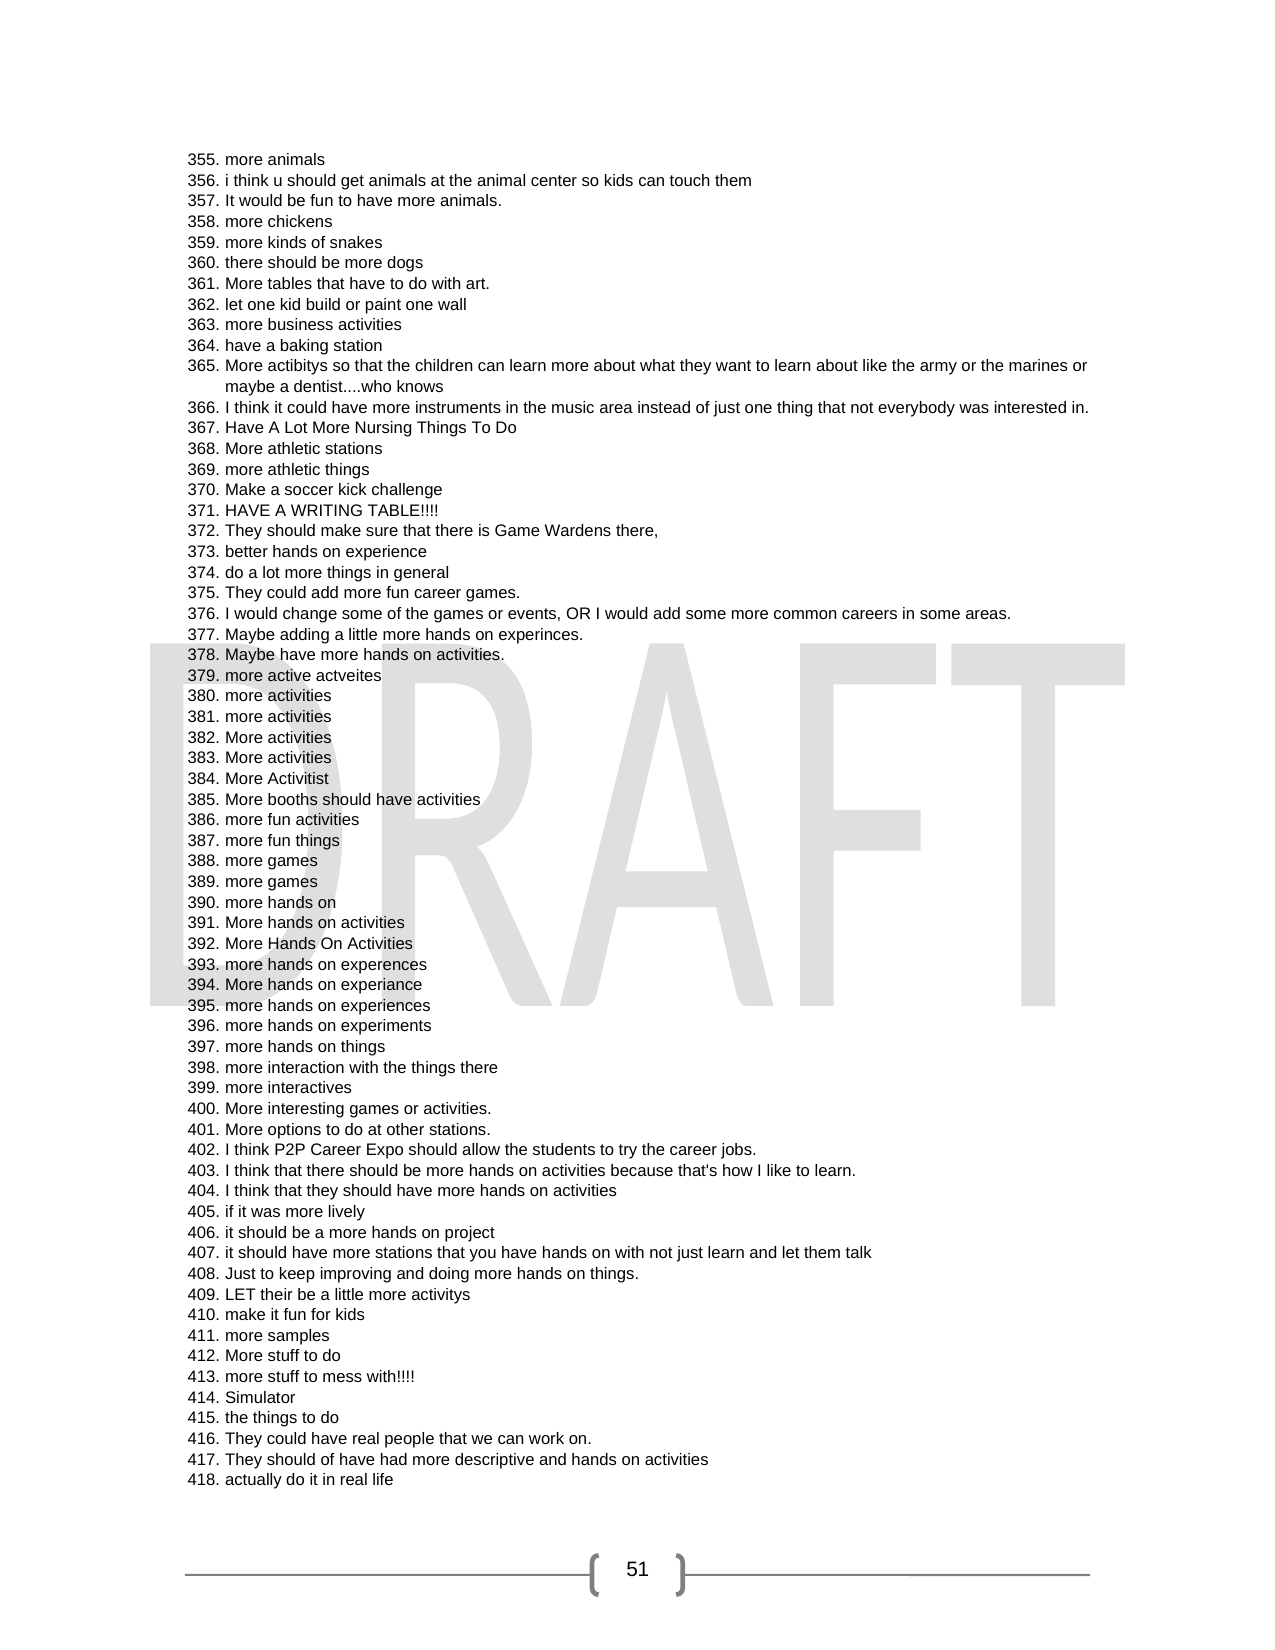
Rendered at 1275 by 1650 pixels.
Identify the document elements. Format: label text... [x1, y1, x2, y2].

list actually do it in real life [187, 1470, 1125, 1489]
list I would change some of the games or events, OR I would add some more common careers in some areas. [187, 604, 1125, 623]
list better hands on experience [187, 542, 1125, 561]
list more kinds of snakes [187, 232, 1125, 252]
list More stuff to do [187, 1346, 1125, 1365]
list I think P2P Career Expo should allow the students to try the career jobs. [187, 1140, 1125, 1159]
list more hands on experiences [187, 996, 1125, 1015]
list more games [187, 851, 1125, 870]
list Just to keep improving and doing more hands on things. [187, 1264, 1125, 1283]
list more interaction with the things there [187, 1057, 1125, 1077]
list more activities [187, 686, 1125, 705]
list Maybe have more hands on activities. [187, 645, 1125, 664]
list have a baking station [187, 336, 1125, 355]
list Maybe adding a little more hands on experinces. [187, 624, 1125, 643]
list more athletic things [187, 459, 1125, 478]
list more business activities [187, 315, 1125, 334]
list more samples [187, 1326, 1125, 1345]
list More actibitys so that the children can learn more about what they want to learn about like the army or the marines or maybe a dentist....who knows [187, 356, 1125, 396]
list It would be fun to have more animals. [187, 191, 1125, 210]
list More hands on experiance [187, 975, 1125, 994]
list make it fun for kids [187, 1305, 1125, 1324]
list More activities [187, 748, 1125, 767]
list They could add more fun career games. [187, 583, 1125, 602]
list More tables that have to do with art. [187, 274, 1125, 293]
list More activities [187, 727, 1125, 747]
list i think u should get animals at the animal center so kids can touch them [187, 171, 1125, 190]
list more animals [187, 150, 1125, 169]
list More options to do at other stations. [187, 1119, 1125, 1138]
list Simulator [187, 1387, 1125, 1407]
list more stuff to mess with!!!! [187, 1367, 1125, 1386]
list More booths should have activities [187, 789, 1125, 808]
list LET their be a little more activitys [187, 1284, 1125, 1303]
list Make a soccer kick challenge [187, 480, 1125, 499]
list Have A Lot More Nursing Things To Do [187, 418, 1125, 437]
list more hands on things [187, 1037, 1125, 1056]
list I think that they should have more hands on activities [187, 1181, 1125, 1200]
list it should be a more hands on project [187, 1222, 1125, 1242]
list it should have more stations that you have hands on with not just learn and let them talk [187, 1243, 1125, 1262]
list more active actveites [187, 666, 1125, 685]
list more hands on [187, 892, 1125, 912]
list More interesting games or activities. [187, 1099, 1125, 1118]
list more hands on experiments [187, 1016, 1125, 1035]
list HAVE A WRITING TABLE!!!! [187, 501, 1125, 520]
list More Hands On Activities [187, 934, 1125, 953]
list more activities [187, 707, 1125, 726]
list do a lot more things in general [187, 562, 1125, 582]
list They should of have had more descriptive and hands on activities [187, 1449, 1125, 1468]
list let one kid build or paint one wall [187, 294, 1125, 313]
list They could have real people that we can work on. [187, 1429, 1125, 1448]
list more chickens [187, 212, 1125, 231]
list there should be more dogs [187, 253, 1125, 272]
list more fun activities [187, 810, 1125, 829]
list more fun things [187, 831, 1125, 850]
list I think that there should be more hands on activities because that's how I like to learn. [187, 1161, 1125, 1180]
list I think it could have more instruments in the music area instead of just one thing that not everybody was interested in. [187, 397, 1125, 417]
list if it was more lively [187, 1202, 1125, 1221]
list more hands on experences [187, 954, 1125, 973]
list More athletic stations [187, 439, 1125, 458]
list More Activitist [187, 769, 1125, 788]
list More hands on activities [187, 913, 1125, 932]
list the things to do [187, 1408, 1125, 1427]
list more games [187, 872, 1125, 891]
list more interactives [187, 1078, 1125, 1097]
list They should make sure that there is Game Wardens there, [187, 521, 1125, 540]
